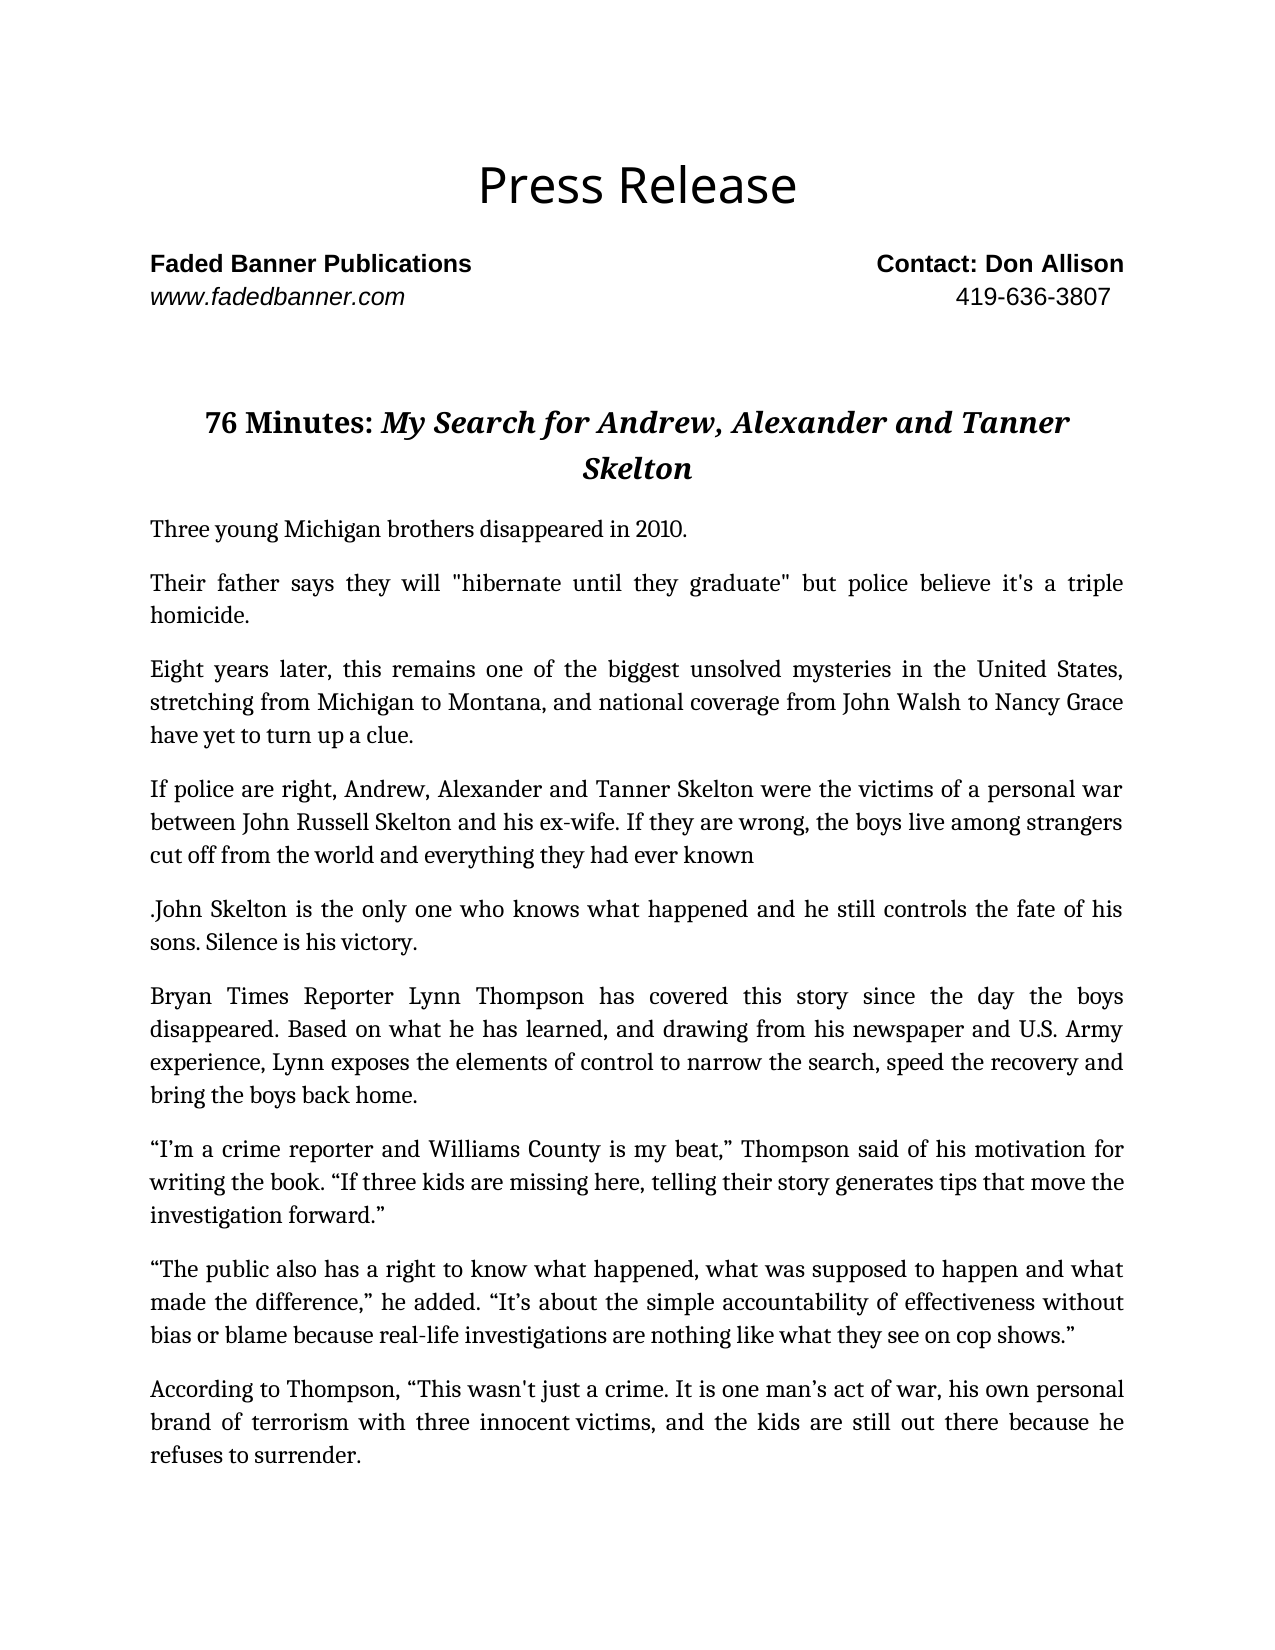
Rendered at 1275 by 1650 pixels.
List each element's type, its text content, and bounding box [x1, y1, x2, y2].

text According to Thompson, “This wasn't just a crime. It is one man’s act of war, his own personal brand of terrorism with three innocent victims, and the kids are still out there because he refuses to surrender. [150, 1375, 1125, 1469]
text If police are right, Andrew, Alexander and Tanner Skelton were the victims of a personal war between John Russell Skelton and his ex-wife. If they are wrong, the boys live among strangers cut off from the world and everything they had ever known [150, 775, 1125, 870]
text Press Release [150, 150, 1125, 218]
text “I’m a crime reporter and Williams County is my beat,” Thompson said of his motivation for writing the book. “If three kids are missing here, telling their story generates tips that move the investigation forward.” [150, 1135, 1125, 1230]
text Eight years later, this remains one of the biggest unsolved mysteries in the United States, stretching from Michigan to Montana, and national coverage from John Walsh to Nancy Grace have yet to turn up a clue. [150, 655, 1125, 750]
text Faded Banner Publications Contact: Don Allison www.fadedbanner.com 419-636-3807 [150, 249, 1125, 311]
text Their father says they will "hibernate until they graduate" but police believe it's a triple homicide. [150, 568, 1125, 630]
text .John Skelton is the only one who knows what happened and he still controls the fate of his sons. Silence is his victory. [150, 895, 1125, 957]
text Bryan Times Reporter Lynn Thompson has covered this story since the day the boys disappeared. Based on what he has learned, and drawing from his newspaper and U.S. Army experience, Lynn exposes the elements of control to narrow the search, speed the recovery and bring the boys back home. [150, 982, 1125, 1110]
text 76 Minutes: My Search for Andrew, Alexander and Tanner Skelton [150, 402, 1125, 488]
text “The public also has a right to know what happened, what was supposed to happen and what made the difference,” he added. “It’s about the simple accountability of effectiveness without bias or blame because real-life investigations are nothing like what they see on cop shows.” [150, 1255, 1125, 1349]
text Three young Michigan brothers disappeared in 2010. [150, 514, 1125, 543]
